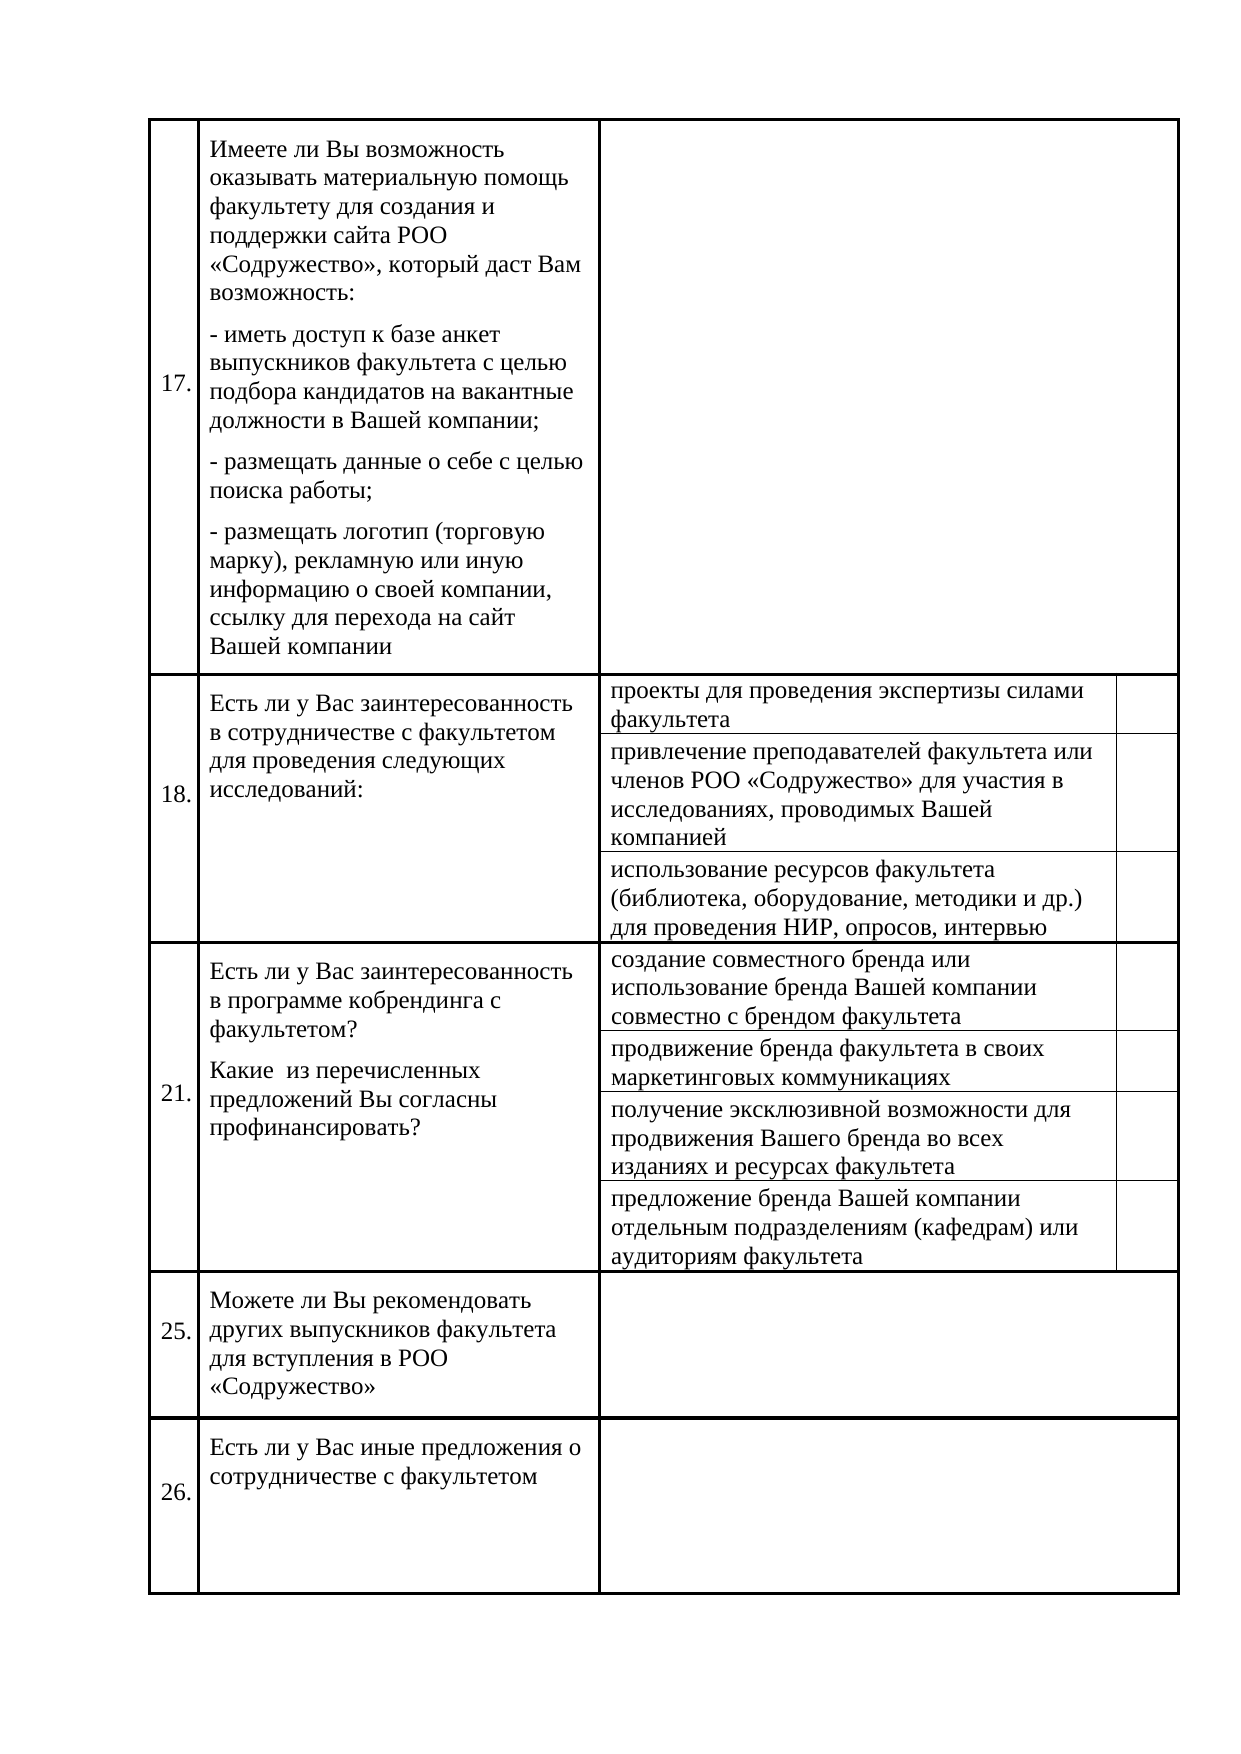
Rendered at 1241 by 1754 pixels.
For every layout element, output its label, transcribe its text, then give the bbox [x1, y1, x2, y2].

table_cell [151, 676, 197, 941]
table_cell [1117, 1181, 1177, 1269]
table_cell Есть ли у Вас заинтересованность в сотрудничестве с факультетом для проведения следующих исследований: [200, 676, 598, 941]
table_cell продвижение бренда факультета в своих маркетинговых коммуникациях [601, 1031, 1116, 1091]
table_cell [1117, 1092, 1177, 1180]
table_cell Есть ли у Вас иные предложения о сотрудничестве с факультетом [200, 1420, 598, 1592]
table_cell [151, 944, 197, 1269]
table_cell [151, 1273, 197, 1416]
table_cell [601, 1420, 1177, 1592]
table_cell Можете ли Вы рекомендовать других выпускников факультета для вступления в РОО «Содружество» [200, 1273, 598, 1416]
table_cell использование ресурсов факультета (библиотека оборудование методики и др.) для проведения НИР опросов интервью [601, 852, 1116, 941]
table_cell [1117, 734, 1177, 851]
table_cell проекты для проведения экспертизы силами факультета [601, 676, 1116, 733]
table_cell предложение бренда Вашей компании отдельным подразделениям (кафедрам) или аудиториям факультета [601, 1181, 1116, 1269]
table_cell [1117, 676, 1177, 733]
table_cell создание совместного бренда или использование бренда Вашей компании совместно с брендом факультета [601, 944, 1116, 1030]
table_cell [601, 121, 1177, 672]
table_cell привлечение преподавателей факультета или членов РОО «Содружество» для участия в исследованиях, проводимых Вашей компанией [601, 734, 1116, 851]
table_cell Имеете ли Вы возможность оказывать материальную помощь факультету для создания и поддержки сайта РОО «Содружество», который даст Вам возможность: - иметь доступ к базе анкет выпускников факультета с целью подбора кандидатов на вакантные должности в Вашей компании; - размещать данные о себе с целью поиска работы; - размещать логотип (торговую марку) рекламную или иную информацию о своей компании ссылку для перехода на сайт Вашей компании [200, 121, 598, 672]
table_cell Есть ли у Вас заинтересованность в программе кобрендинга с факультетом? Какие из перечисленных предложений Вы согласны профинансировать? [200, 944, 598, 1269]
table_cell [1117, 944, 1177, 1030]
table_cell [1117, 852, 1177, 941]
table_cell [1117, 1031, 1177, 1091]
table_cell [151, 121, 197, 672]
table_cell получение эксклюзивной возможности для продвижения Вашего бренда во всех изданиях и ресурсах факультета [601, 1092, 1116, 1180]
table_cell [151, 1420, 197, 1592]
table_cell [601, 1273, 1177, 1416]
